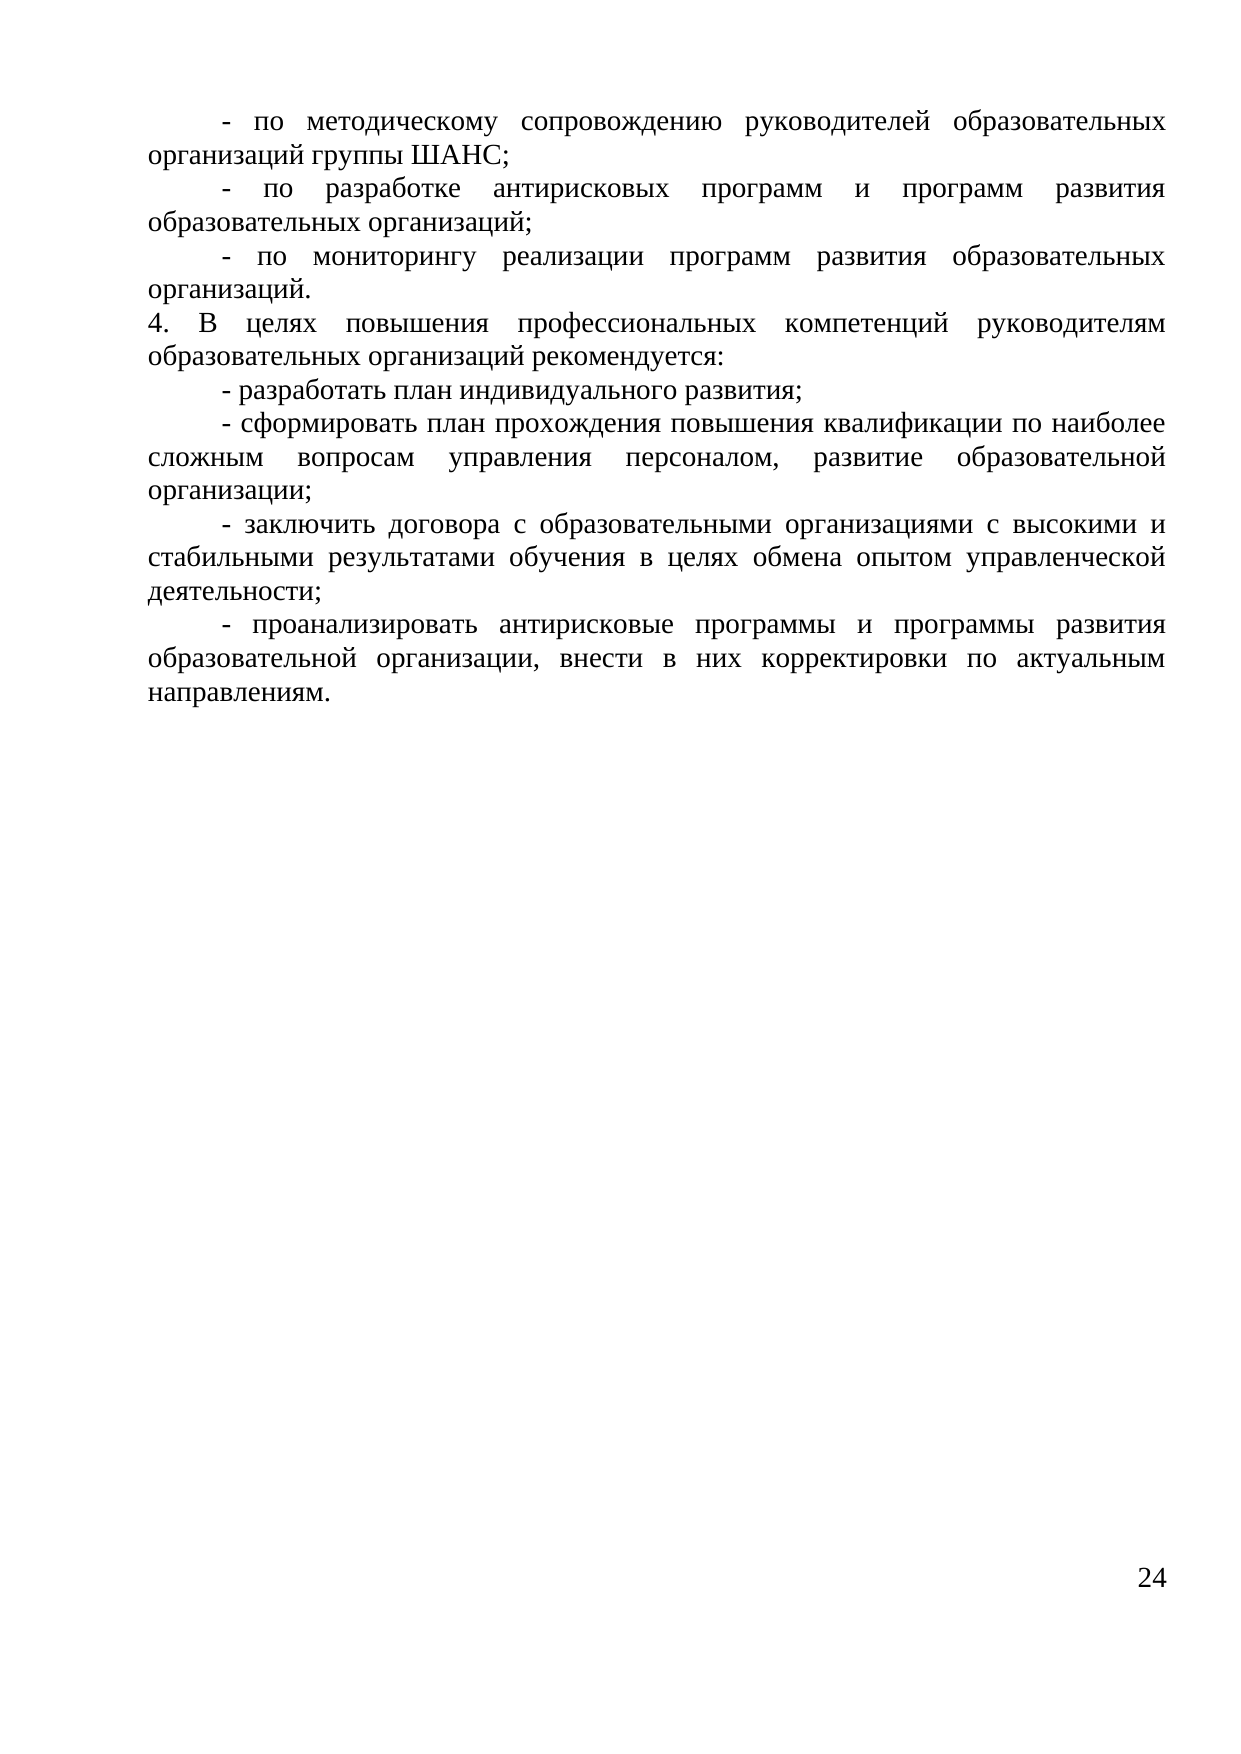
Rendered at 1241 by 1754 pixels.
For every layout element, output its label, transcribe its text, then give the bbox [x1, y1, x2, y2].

list - по мониторингу реализации программ развития образовательных организаций. [148, 238, 1167, 305]
list - разработать план индивидуального развития; [148, 372, 1167, 405]
list - заключить договора с образовательными организациями с высокими и стабильными результатами обучения в целях обмена опытом управленческой деятельности; [148, 506, 1167, 607]
list 4. В целях повышения профессиональных компетенций руководителям образовательных организаций рекомендуется: [148, 305, 1167, 372]
list - сформировать план прохождения повышения квалификации по наиболее сложным вопросам управления персоналом, развитие образовательной организации; [148, 405, 1167, 506]
list - по разработке антирисковых программ и программ развития образовательных организаций; [148, 171, 1167, 238]
list - по методическому сопровождению руководителей образовательных организаций группы ШАНС; [148, 103, 1167, 171]
list - проанализировать антирисковые программы и программы развития образовательной организации, внести в них корректировки по актуальным направлениям. [148, 607, 1167, 707]
